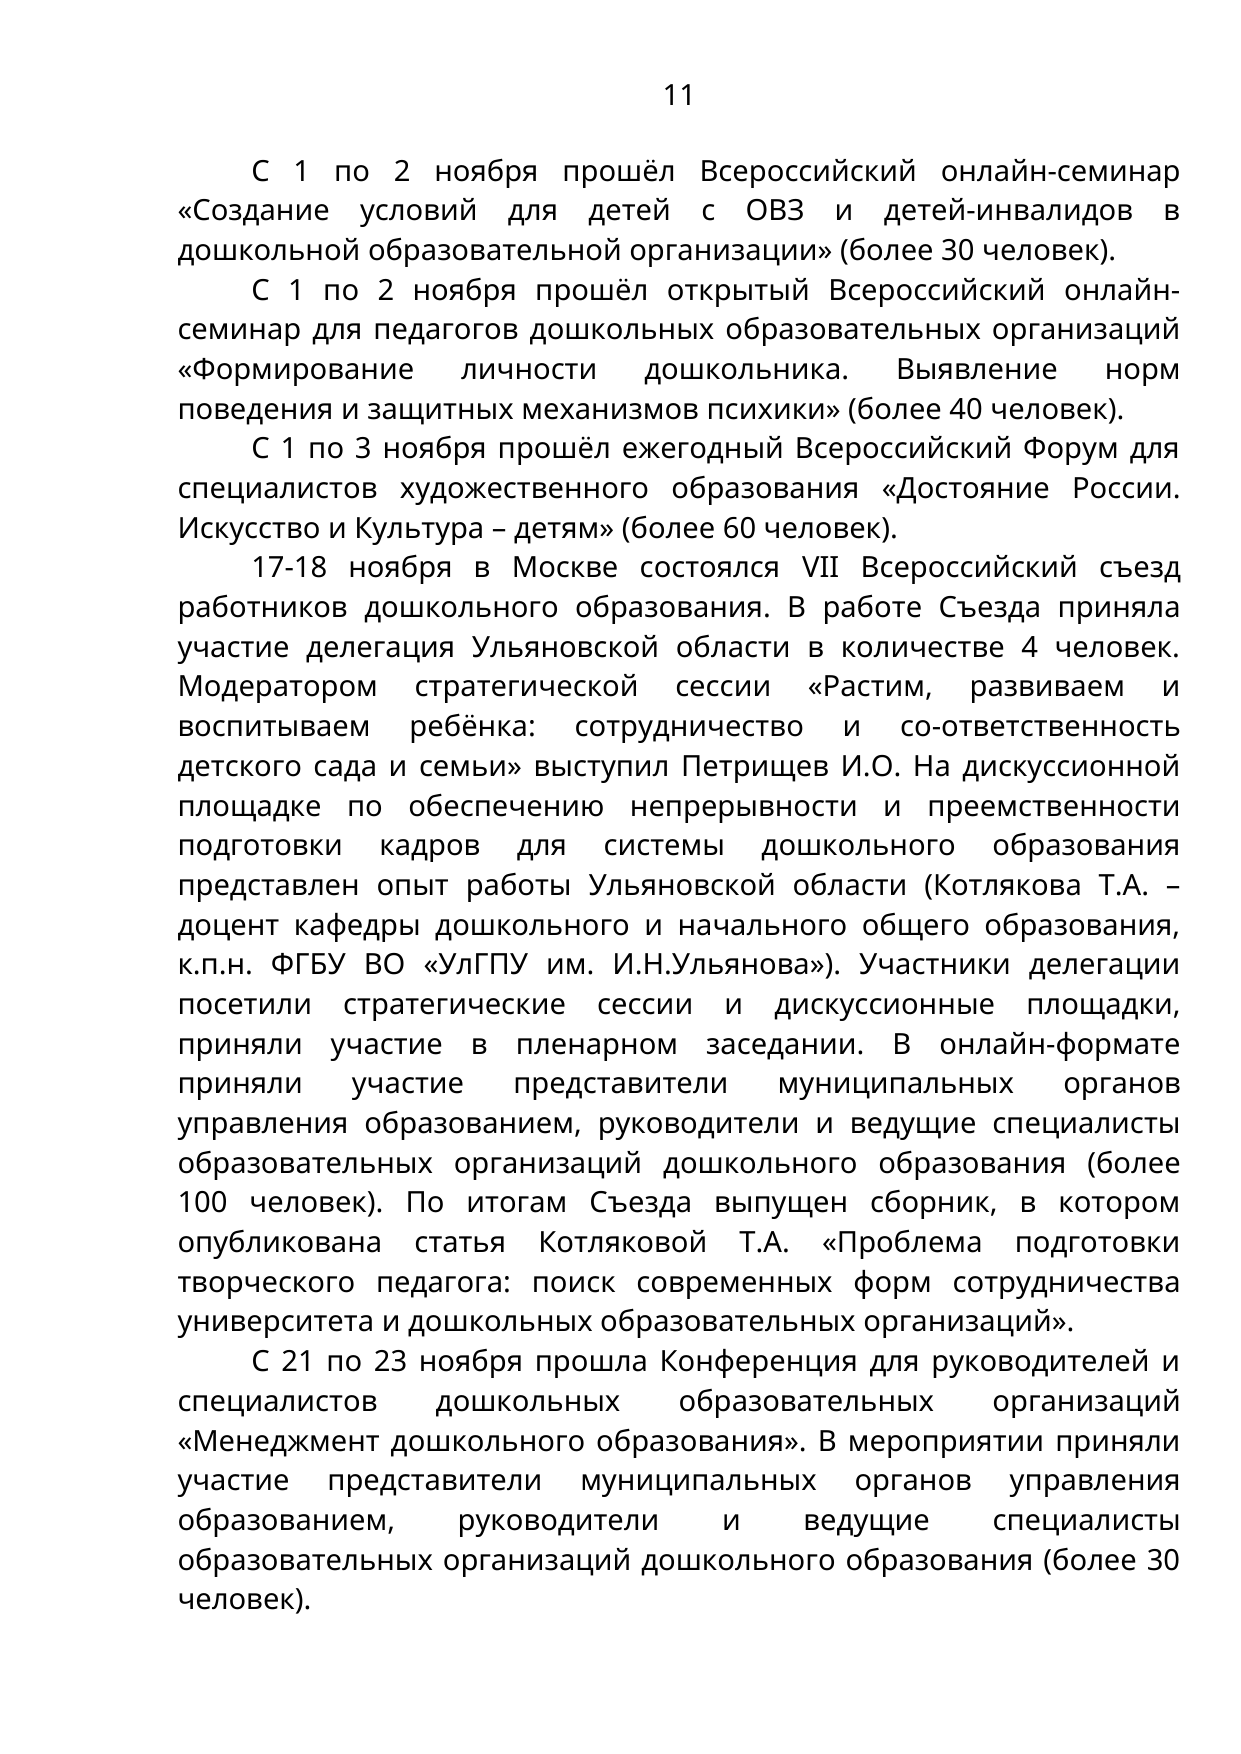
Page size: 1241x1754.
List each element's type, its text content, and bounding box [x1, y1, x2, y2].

text С 21 по 23 ноября прошла Конференция для руководителей и специалистов дошкольных образовательных организаций «Менеджмент дошкольного образования». В мероприятии приняли участие представители муниципальных органов управления образованием, руководители и ведущие специалисты образовательных организаций дошкольного образования (более 30 человек). [177, 1340, 1181, 1618]
text С 1 по 2 ноября прошёл открытый Всероссийский онлайн-семинар для педагогов дошкольных образовательных организаций «Формирование личности дошкольника. Выявление норм поведения и защитных механизмов психики» (более 40 человек). [177, 269, 1181, 428]
text 17-18 ноября в Москве состоялся VII Всероссийский съезд работников дошкольного образования. В работе Съезда приняла участие делегация Ульяновской области в количестве 4 человек. Модератором стратегической сессии «Растим, развиваем и воспитываем ребёнка: сотрудничество и со-ответственность детского сада и семьи» выступил Петрищев И.О. На дискуссионной площадке по обеспечению непрерывности и преемственности подготовки кадров для системы дошкольного образования представлен опыт работы Ульяновской области (Котлякова Т.А. – доцент кафедры дошкольного и начального общего образования, к.п.н. ФГБУ ВО «УлГПУ им. И.Н.Ульянова»). Участники делегации посетили стратегические сессии и дискуссионные площадки, приняли участие в пленарном заседании. В онлайн-формате приняли участие представители муниципальных органов управления образованием, руководители и ведущие специалисты образовательных организаций дошкольного образования (более 100 человек). По итогам Съезда выпущен сборник, в котором опубликована статья Котляковой Т.А. «Проблема подготовки творческого педагога: поиск современных форм сотрудничества университета и дошкольных образовательных организаций». [177, 547, 1181, 1340]
text С 1 по 2 ноября прошёл Всероссийский онлайн-семинар «Создание условий для детей с ОВЗ и детей-инвалидов в дошкольной образовательной организации» (более 30 человек). [177, 150, 1181, 269]
text С 1 по 3 ноября прошёл ежегодный Всероссийский Форум для специалистов художественного образования «Достояние России. Искусство и Культура – детям» (более 60 человек). [177, 428, 1181, 547]
